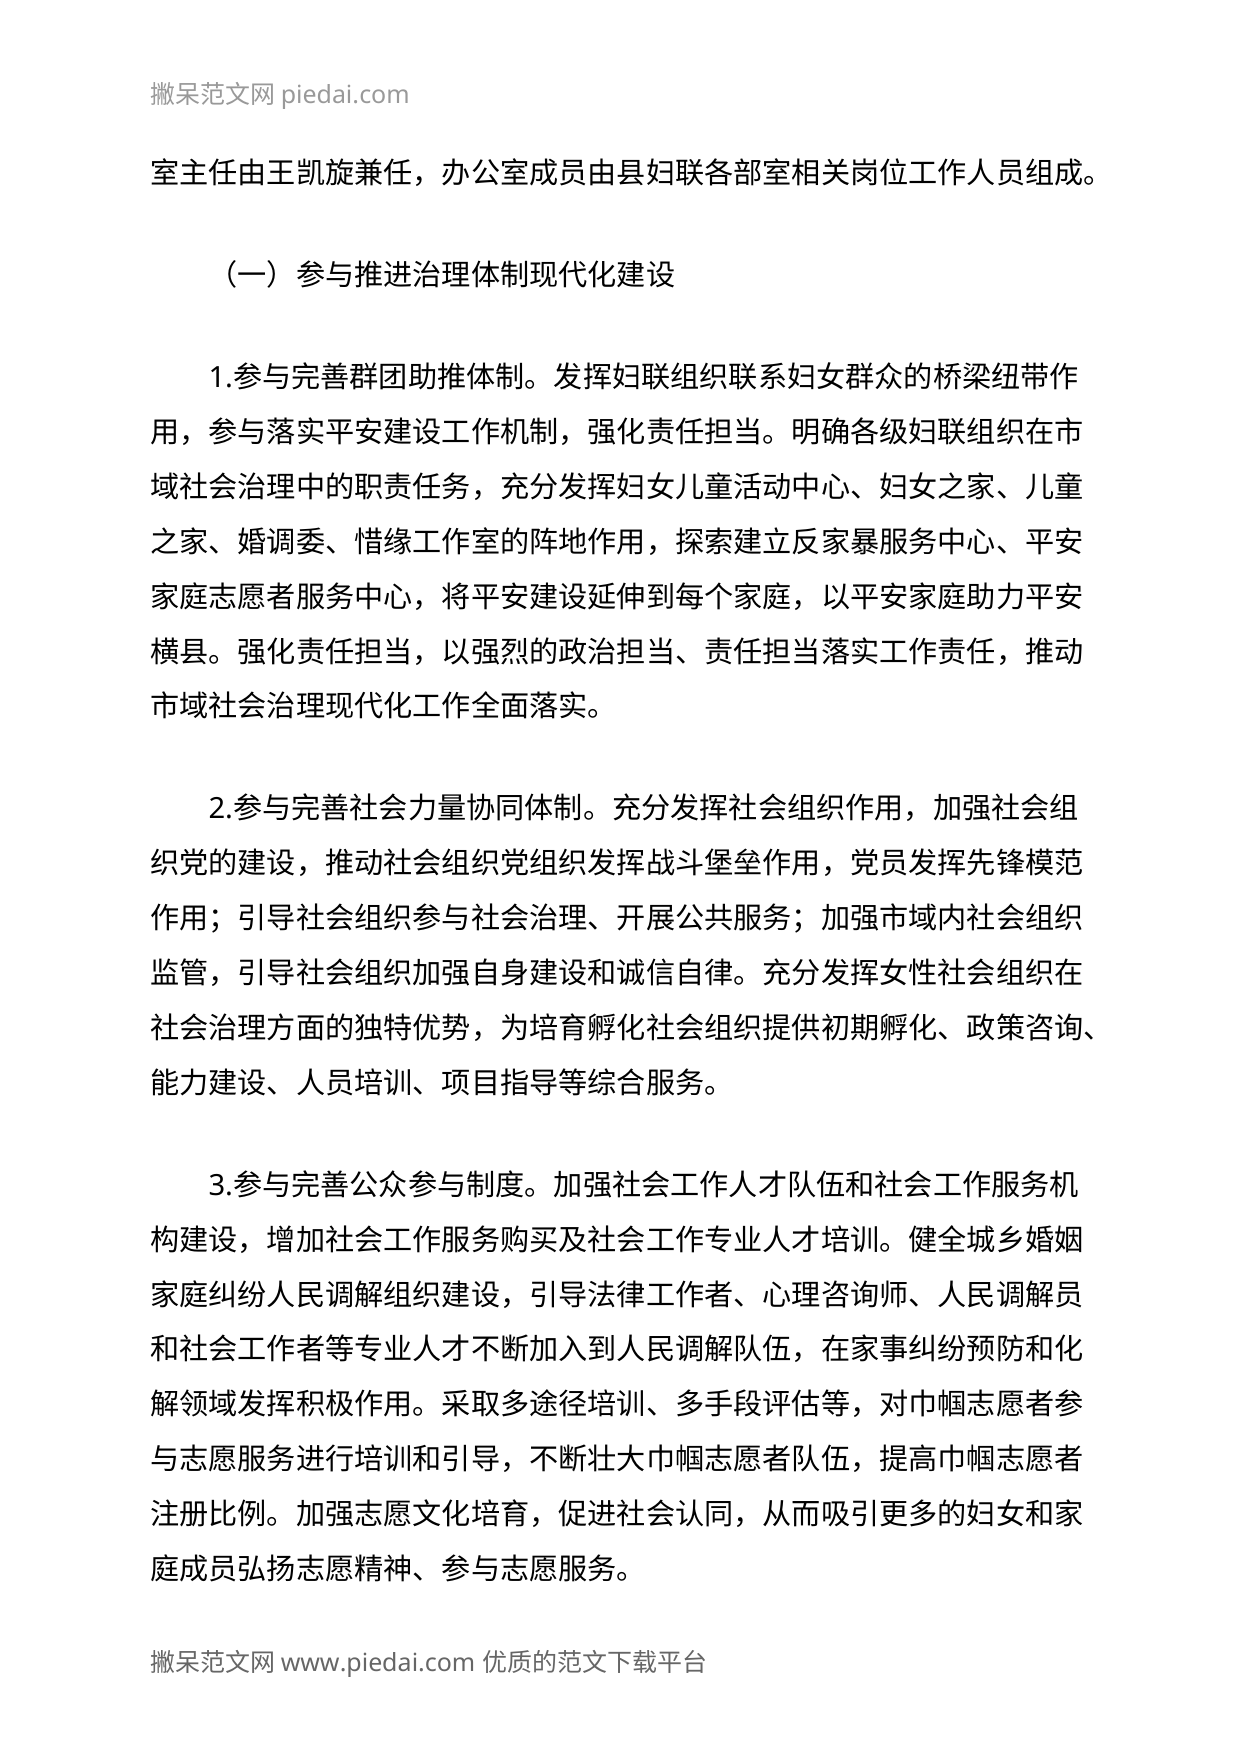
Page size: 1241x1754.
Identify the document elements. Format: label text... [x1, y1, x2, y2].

text 2.参与完善社会力量协同体制。充分发挥社会组织作用，加强社会组织党的建设，推动社会组织党组织发挥战斗堡垒作用，党员发挥先锋模范作用；引导社会组织参与社会治理、开展公共服务；加强市域内社会组织监管，引导社会组织加强自身建设和诚信自律。充分发挥女性社会组织在社会治理方面的独特优势，为培育孵化社会组织提供初期孵化、政策咨询、能力建设、人员培训、项目指导等综合服务。 [150, 785, 1090, 1102]
text （一）参与推进治理体制现代化建设 [150, 252, 1090, 294]
text 1.参与完善群团助推体制。发挥妇联组织联系妇女群众的桥梁纽带作用，参与落实平安建设工作机制，强化责任担当。明确各级妇联组织在市域社会治理中的职责任务，充分发挥妇女儿童活动中心、妇女之家、儿童之家、婚调委、惜缘工作室的阵地作用，探索建立反家暴服务中心、平安家庭志愿者服务中心，将平安建设延伸到每个家庭，以平安家庭助力平安横县。强化责任担当，以强烈的政治担当、责任担当落实工作责任，推动市域社会治理现代化工作全面落实。 [150, 353, 1090, 725]
text 3.参与完善公众参与制度。加强社会工作人才队伍和社会工作服务机构建设，增加社会工作服务购买及社会工作专业人才培训。健全城乡婚姻家庭纠纷人民调解组织建设，引导法律工作者、心理咨询师、人民调解员和社会工作者等专业人才不断加入到人民调解队伍，在家事纠纷预防和化解领域发挥积极作用。采取多途径培训、多手段评估等，对巾帼志愿者参与志愿服务进行培训和引导，不断壮大巾帼志愿者队伍，提高巾帼志愿者注册比例。加强志愿文化培育，促进社会认同，从而吸引更多的妇女和家庭成员弘扬志愿精神、参与志愿服务。 [150, 1161, 1090, 1588]
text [150, 150, 1090, 192]
